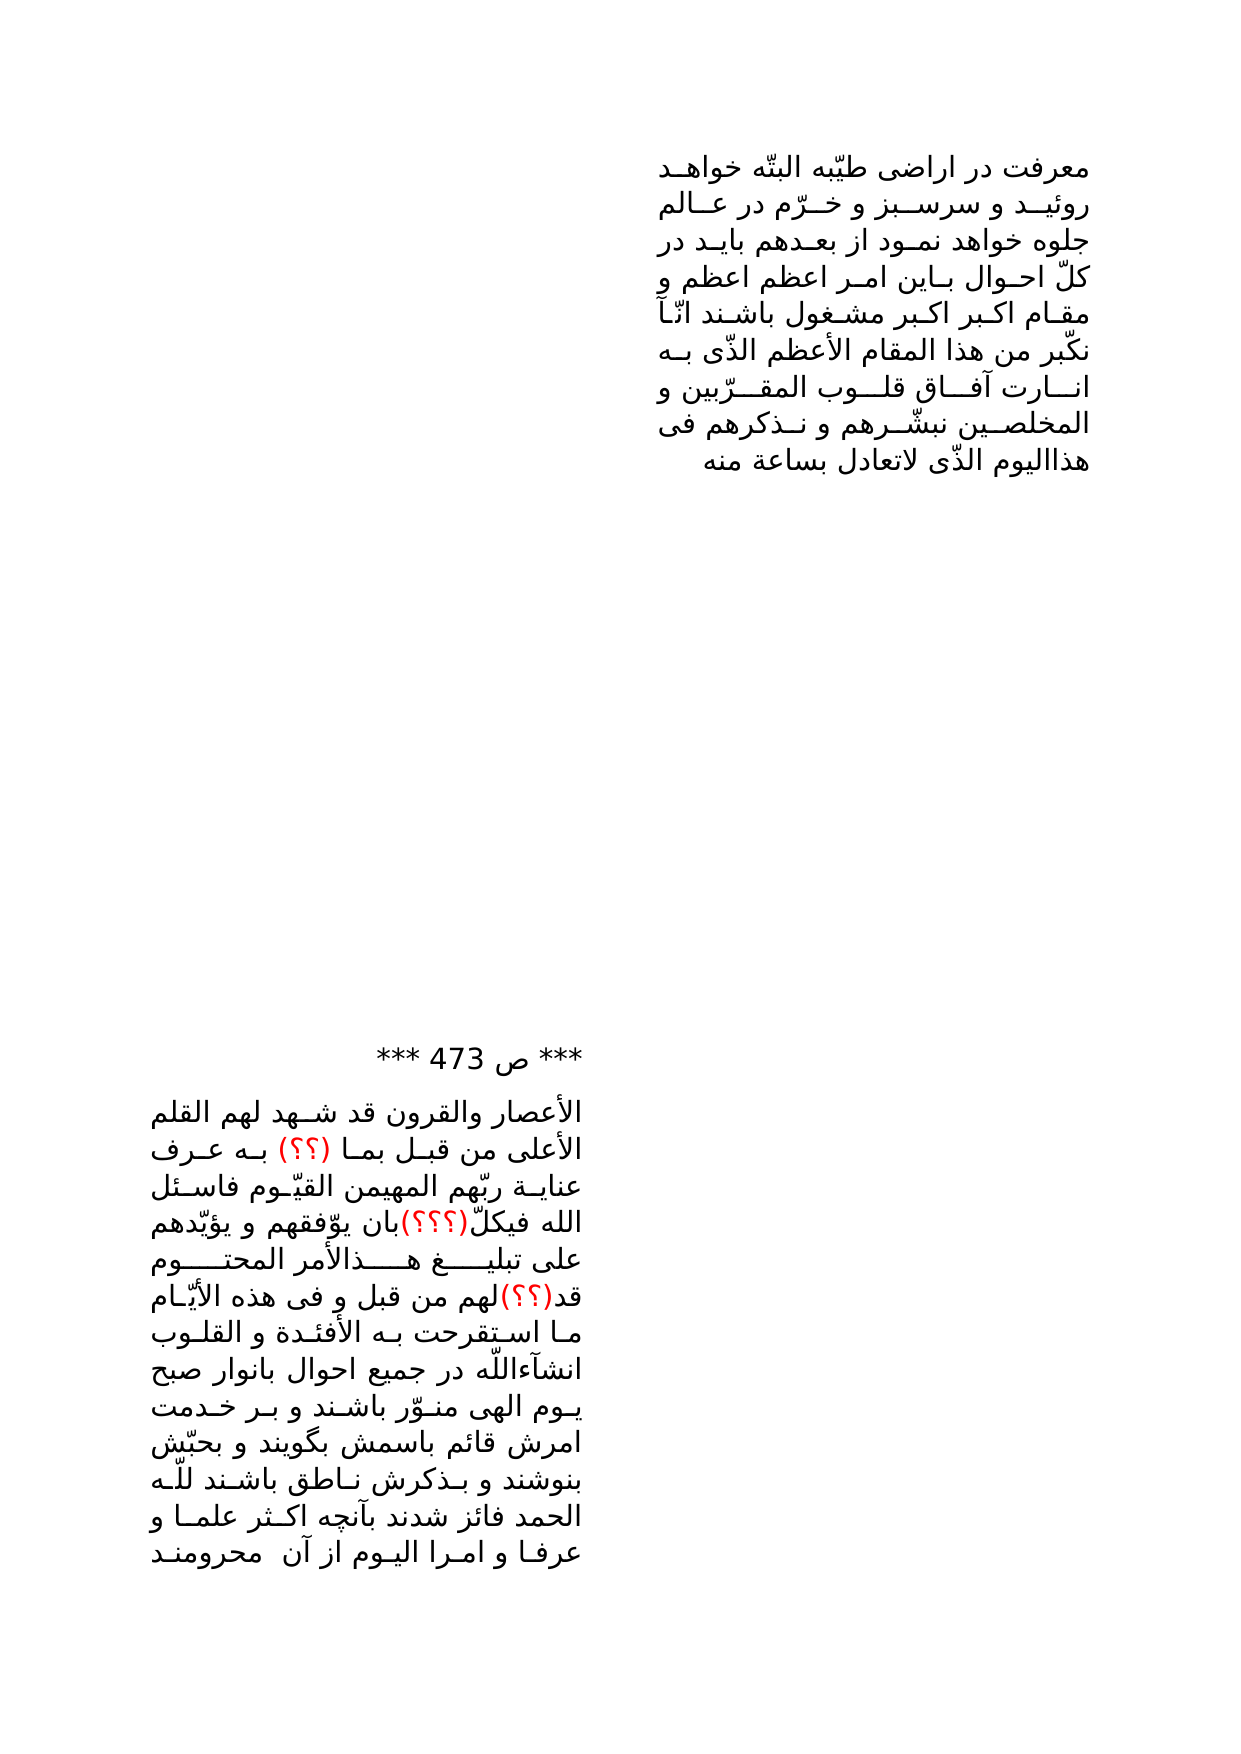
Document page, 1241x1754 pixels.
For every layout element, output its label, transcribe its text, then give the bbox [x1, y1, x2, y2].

text *** ص 473 *** [150, 1042, 583, 1076]
